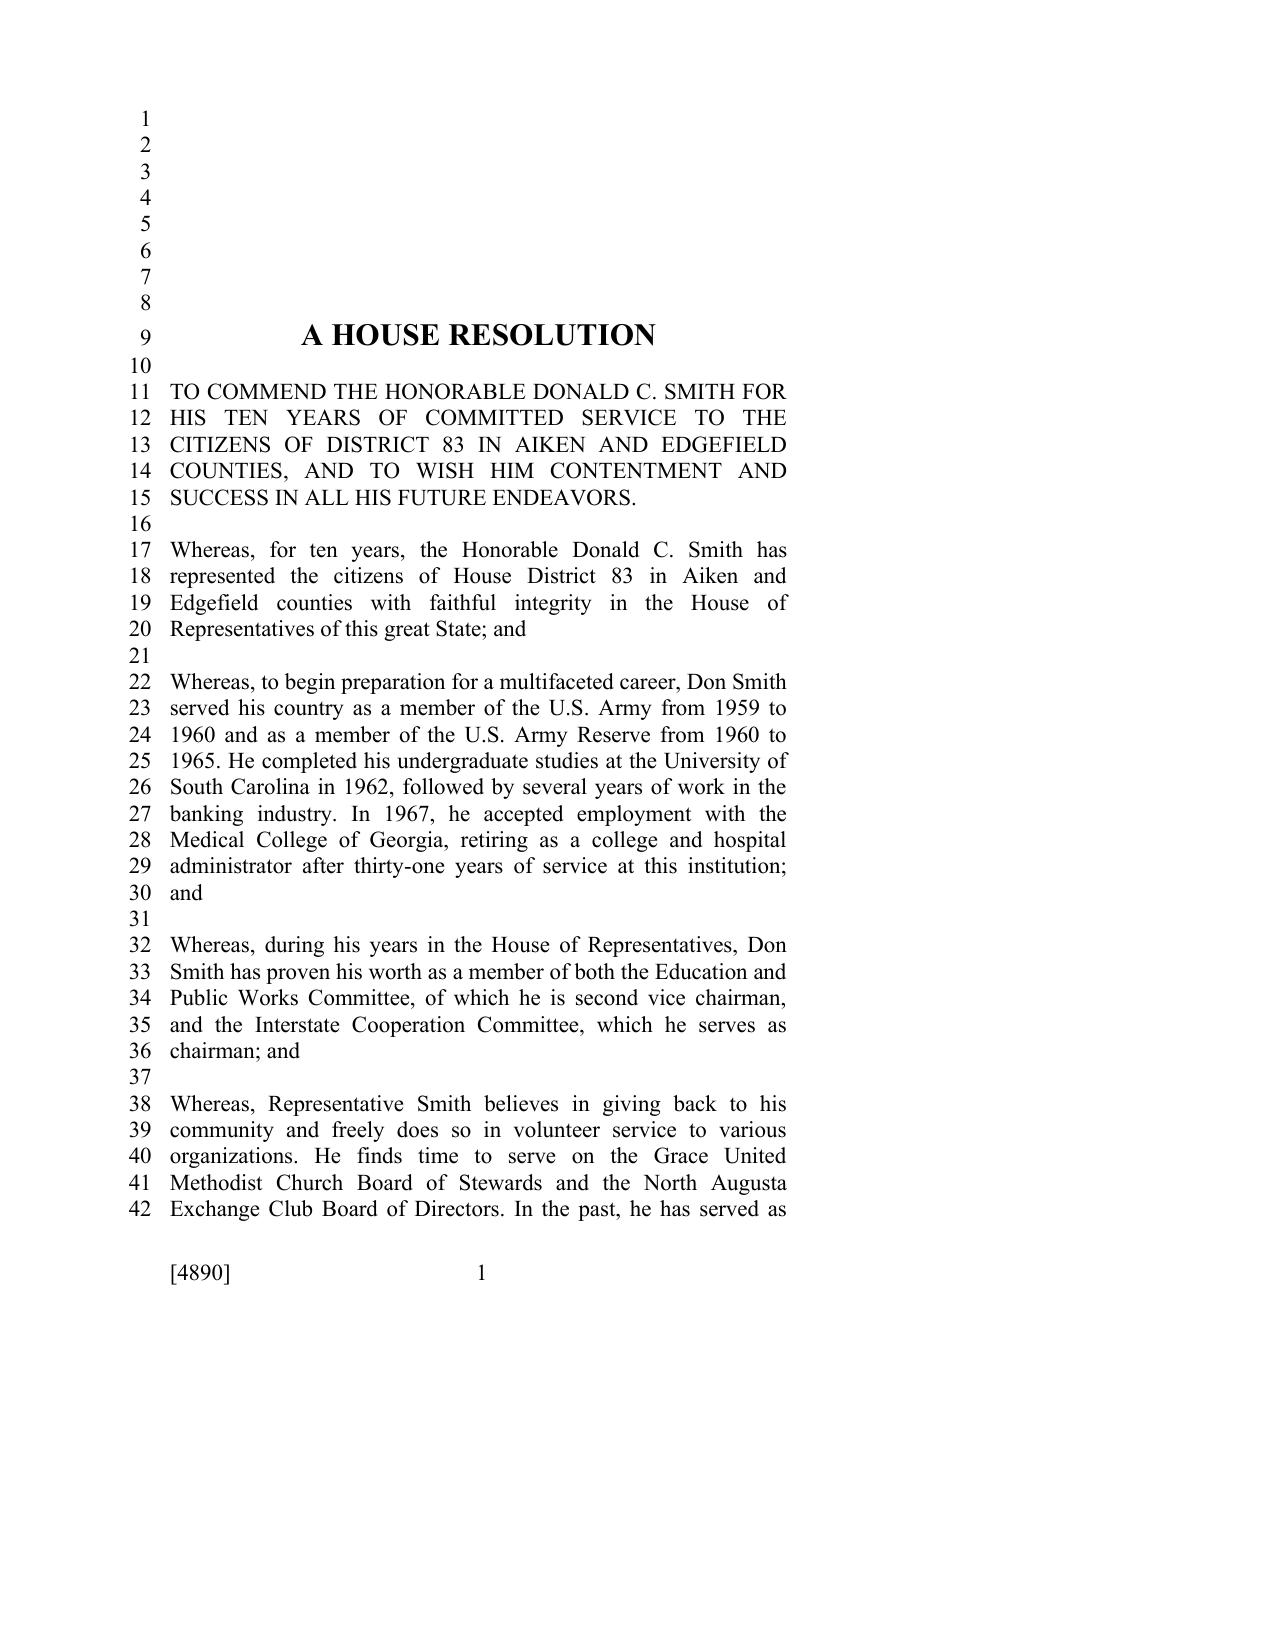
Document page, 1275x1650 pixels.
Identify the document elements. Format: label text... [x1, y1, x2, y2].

text Whereas, for ten years, the Honorable Donald C. Smith has represented the citizens of House District 83 in Aiken and Edgefield counties with faithful integrity in the House of Representatives of this great State; and [169, 536, 787, 642]
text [169, 1090, 787, 1221]
text TO COMMEND THE HONORABLE DONALD C. SMITH FOR HIS TEN YEARS OF COMMITTED SERVICE TO THE CITIZENS OF DISTRICT 83 IN AIKEN AND EDGEFIELD COUNTIES, AND TO WISH HIM CONTENTMENT AND SUCCESS IN ALL HIS FUTURE ENDEAVORS. [169, 378, 787, 510]
text Whereas, to begin preparation for a multifaceted career, Don Smith served his country as a member of the U.S. Army from 1959 to 1960 and as a member of the U.S. Army Reserve from 1960 to 1965. He completed his undergraduate studies at the University of South Carolina in 1962, followed by several years of work in the banking industry. In 1967, he accepted employment with the Medical College of Georgia, retiring as a college and hospital administrator after thirty-one years of service at this institution; and [169, 668, 787, 905]
text A HOUSE RESOLUTION [169, 316, 787, 352]
text Whereas, during his years in the House of Representatives, Don Smith has proven his worth as a member of both the Education and Public Works Committee, of which he is second vice chairman, and the Interstate Cooperation Committee, which he serves as chairman; and [169, 932, 787, 1063]
